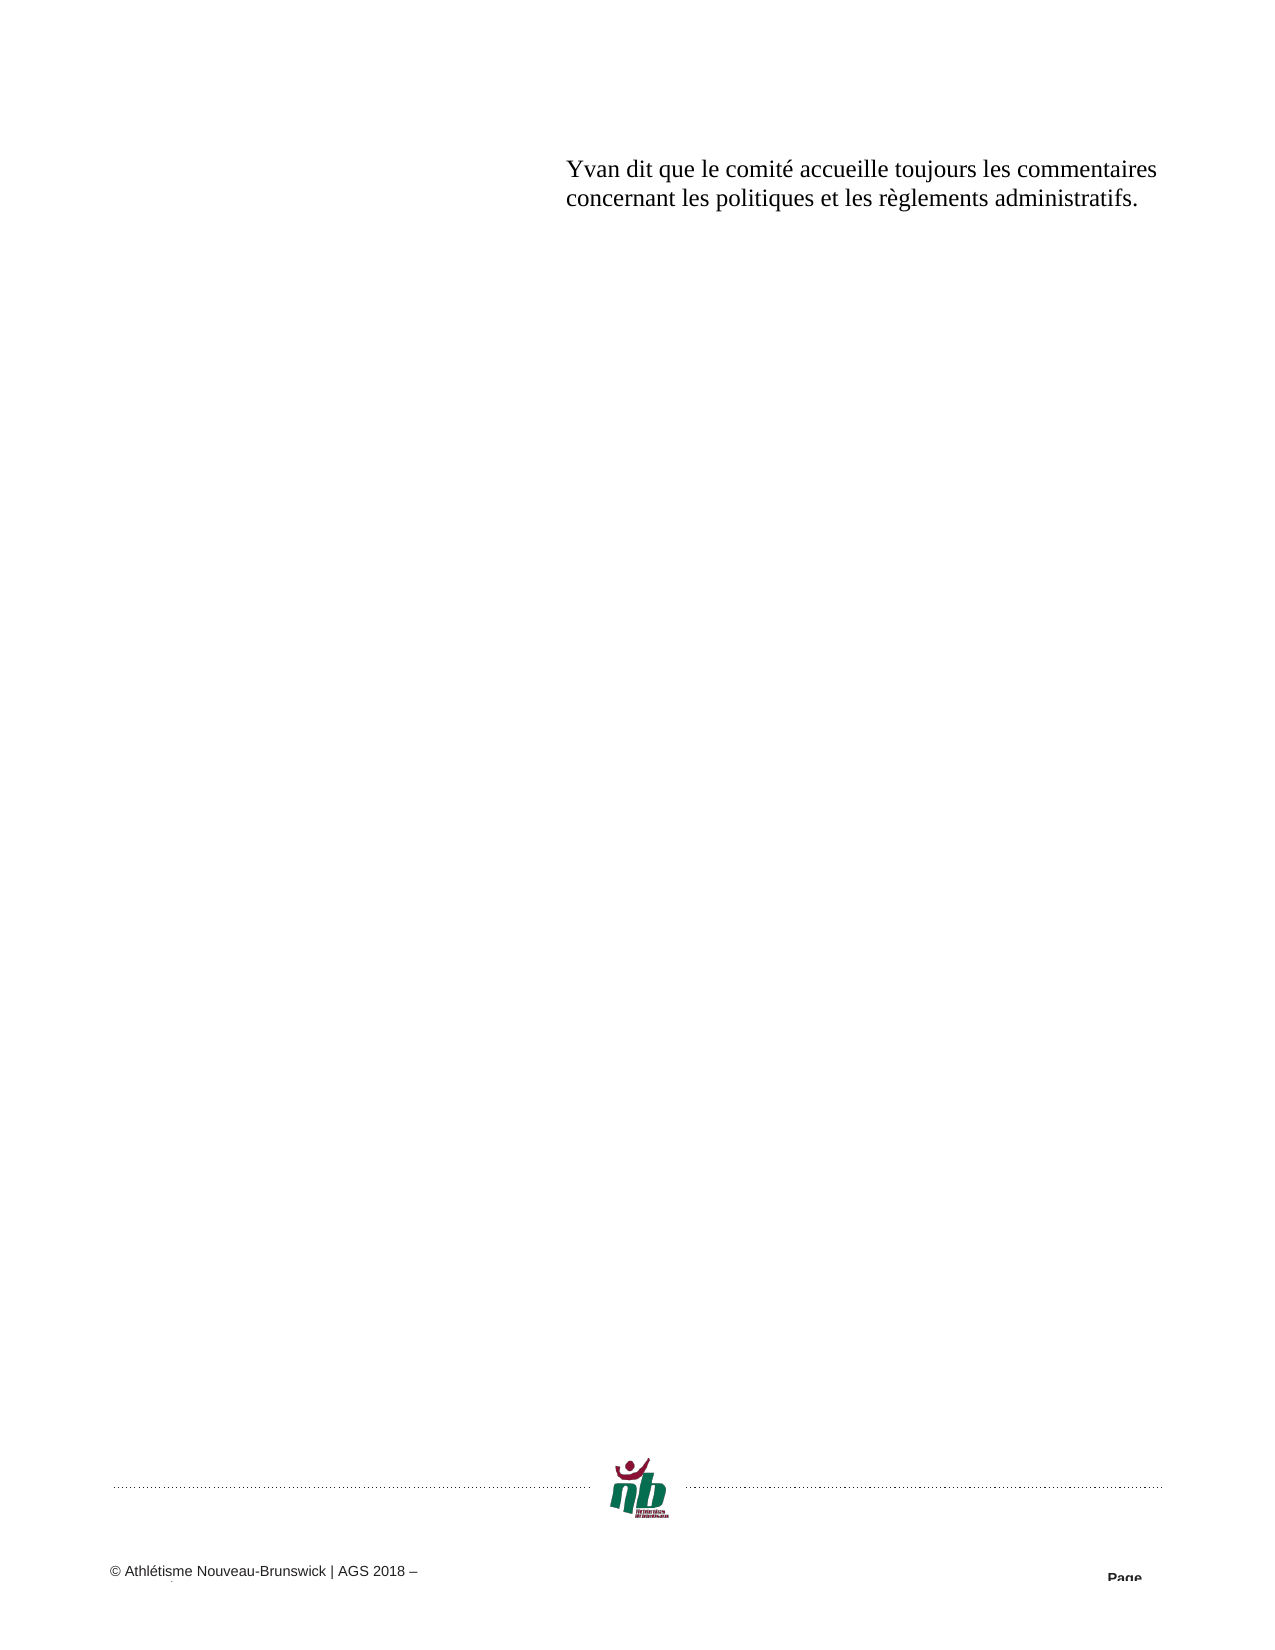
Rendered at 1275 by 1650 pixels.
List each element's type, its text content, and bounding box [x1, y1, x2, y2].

picture [610, 1458, 669, 1518]
text Yvan dit que le comité accueille toujours les commentaires concernant les politiques et les règlements administratifs. [566, 154, 1175, 212]
